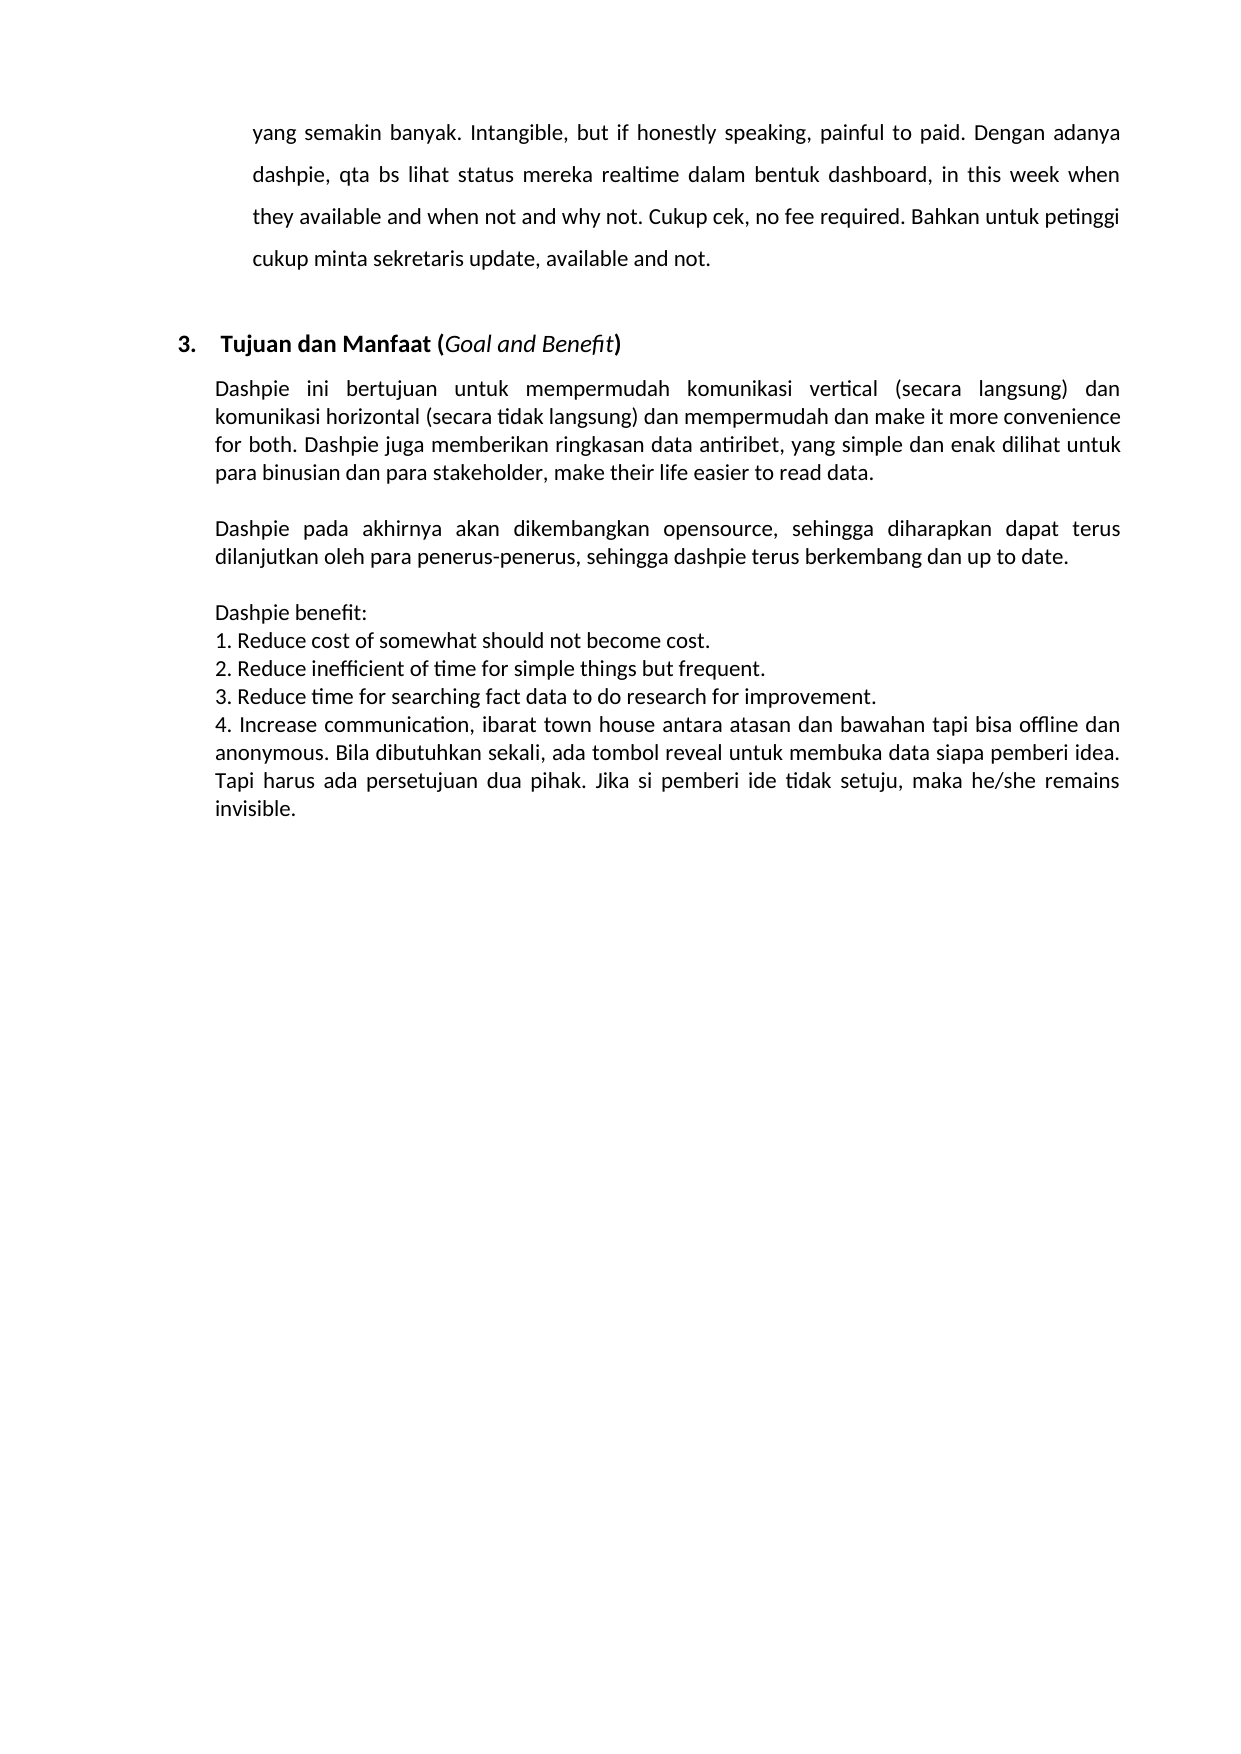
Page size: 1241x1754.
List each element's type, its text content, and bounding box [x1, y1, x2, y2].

text 4. Increase communication, ibarat town house antara atasan dan bawahan tapi bisa offline dan anonymous. Bila dibutuhkan sekali, ada tombol reveal untuk membuka data siapa pemberi idea. Tapi harus ada persetujuan dua pihak. Jika si pemberi ide tidak setuju, maka he/she remains invisible. [215, 710, 1122, 822]
text 1. Reduce cost of somewhat should not become cost. [215, 626, 1122, 654]
text Dashpie ini bertujuan untuk mempermudah komunikasi vertical (secara langsung) dan komunikasi horizontal (secara tidak langsung) dan mempermudah dan make it more convenience for both. Dashpie juga memberikan ringkasan data antiribet, yang simple dan enak dilihat untuk para binusian dan para stakeholder, make their life easier to read data. [215, 374, 1122, 486]
list Tujuan dan Manfaat (Goal and Benefit) [177, 328, 1122, 358]
text yang semakin banyak. Intangible, but if honestly speaking, painful to paid. Dengan adanya dashpie, qta bs lihat status mereka realtime dalam bentuk dashboard, in this week when they available and when not and why not. Cukup cek, no fee required. Bahkan untuk petinggi cukup minta sekretaris update, available and not. [252, 118, 1122, 272]
text Dashpie pada akhirnya akan dikembangkan opensource, sehingga diharapkan dapat terus dilanjutkan oleh para penerus-penerus, sehingga dashpie terus berkembang dan up to date. [215, 514, 1122, 570]
text 2. Reduce inefficient of time for simple things but frequent. [215, 654, 1122, 682]
text Dashpie benefit: [215, 598, 1122, 626]
text 3. Reduce time for searching fact data to do research for improvement. [215, 682, 1122, 710]
